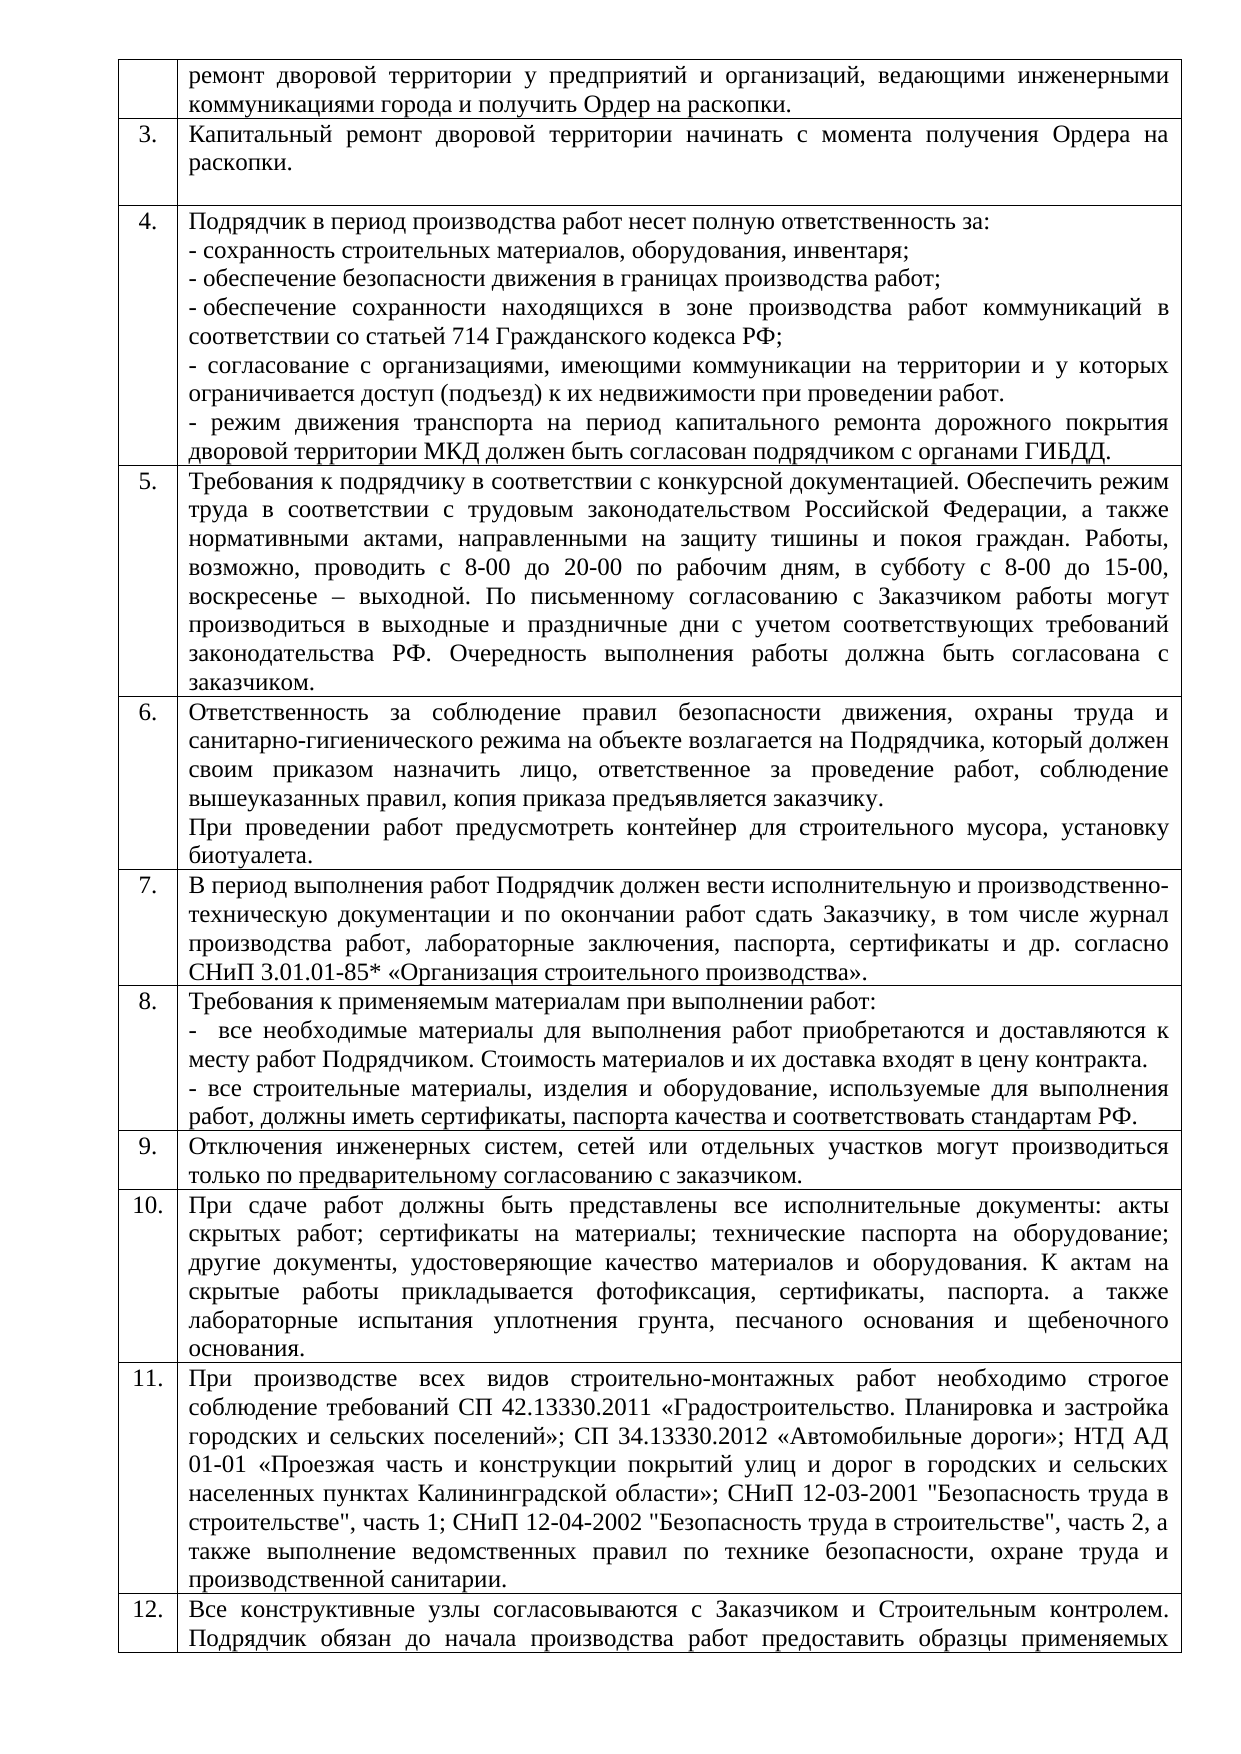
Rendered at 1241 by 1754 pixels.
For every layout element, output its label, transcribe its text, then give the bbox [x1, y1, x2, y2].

table_cell Требования к подрядчику в соответствии с конкурсной документацией. Обеспечить режим труда в соответствии с трудовым законодательством Российской Федерации, а также нормативными актами, направленными на защиту тишины и покоя граждан. Работы, возможно, проводить с 8-00 до 20-00 по рабочим дням, в субботу с 8-00 до 15-00, воскресенье – выходной. По письменному согласованию с Заказчиком работы могут производиться в выходные и праздничные дни с учетом соответствующих требований законодательства РФ. Очередность выполнения работы должна быть согласована с заказчиком. [178, 466, 1181, 696]
table_cell 10. [119, 1190, 177, 1362]
table_cell 3. [119, 119, 177, 205]
table_cell 5. [119, 466, 177, 696]
table_cell Ответственность за соблюдение правил безопасности движения, охраны труда и санитарно-гигиенического режима на объекте возлагается на Подрядчика, который должен своим приказом назначить лицо, ответственное за проведение работ, соблюдение вышеуказанных правил, копия приказа предъявляется заказчику. При проведении работ предусмотреть контейнер для строительного мусора, установку биотуалета. [178, 697, 1181, 869]
table_cell 8. [119, 986, 177, 1130]
table_cell 12. [119, 1594, 177, 1652]
table_cell 4. [119, 206, 177, 465]
table_cell 9. [119, 1131, 177, 1189]
table_cell При сдаче работ должны быть представлены все исполнительные документы: акты скрытых работ; сертификаты на материалы; технические паспорта на оборудование; другие документы, удостоверяющие качество материалов и оборудования. К актам на скрытые работы прикладывается фотофиксация, сертификаты, паспорта. а также лабораторные испытания уплотнения грунта, песчаного основания и щебеночного основания. [178, 1190, 1181, 1362]
table_cell В период выполнения работ Подрядчик должен вести исполнительную и производственно-техническую документации и по окончании работ сдать Заказчику, в том числе журнал производства работ, лабораторные заключения, паспорта, сертификаты и др. согласно СНиП 3.01.01-85* «Организация строительного производства». [178, 870, 1181, 985]
table_cell Капитальный ремонт дворовой территории начинать с момента получения Ордера на раскопки. [178, 119, 1181, 205]
table_cell Требования к применяемым материалам при выполнении работ: - все необходимые материалы для выполнения работ приобретаются и доставляются к месту работ Подрядчиком. Стоимость материалов и их доставка входят в цену контракта. - все строительные материалы, изделия и оборудование, используемые для выполнения работ, должны иметь сертификаты, паспорта качества и соответствовать стандартам РФ. [178, 986, 1181, 1130]
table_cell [178, 60, 1181, 118]
table_cell 11. [119, 1363, 177, 1593]
table_cell Подрядчик в период производства работ несет полную ответственность за: - сохранность строительных материалов, оборудования, инвентаря; - обеспечение безопасности движения в границах производства работ; - обеспечение сохранности находящихся в зоне производства работ коммуникаций в соответствии со статьей 714 Гражданского кодекса РФ; - согласование с организациями, имеющими коммуникации на территории и у которых ограничивается доступ (подъезд) к их недвижимости при проведении работ. - режим движения транспорта на период капитального ремонта дорожного покрытия дворовой территории МКД должен быть согласован подрядчиком с органами ГИБДД. [178, 206, 1181, 465]
table_cell 7. [119, 870, 177, 985]
table_cell При производстве всех видов строительно-монтажных работ необходимо строгое соблюдение требований СП 42.13330.2011 «Градостроительство. Планировка и застройка городских и сельских поселений»; СП 34.13330.2012 «Автомобильные дороги»; НТД АД 01-01 «Проезжая часть и конструкции покрытий улиц и дорог в городских и сельских населенных пунктах Калининградской области»; СНиП 12-03-2001 "Безопасность труда в строительстве", часть 1; СНиП 12-04-2002 "Безопасность труда в строительстве", часть 2, а также выполнение ведомственных правил по технике безопасности, охране труда и производственной санитарии. [178, 1363, 1181, 1593]
table_cell 2. [119, 60, 177, 118]
table_cell Отключения инженерных систем, сетей или отдельных участков могут производиться только по предварительному согласованию с заказчиком. [178, 1131, 1181, 1189]
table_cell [178, 1594, 1181, 1652]
table_cell 6. [119, 697, 177, 869]
